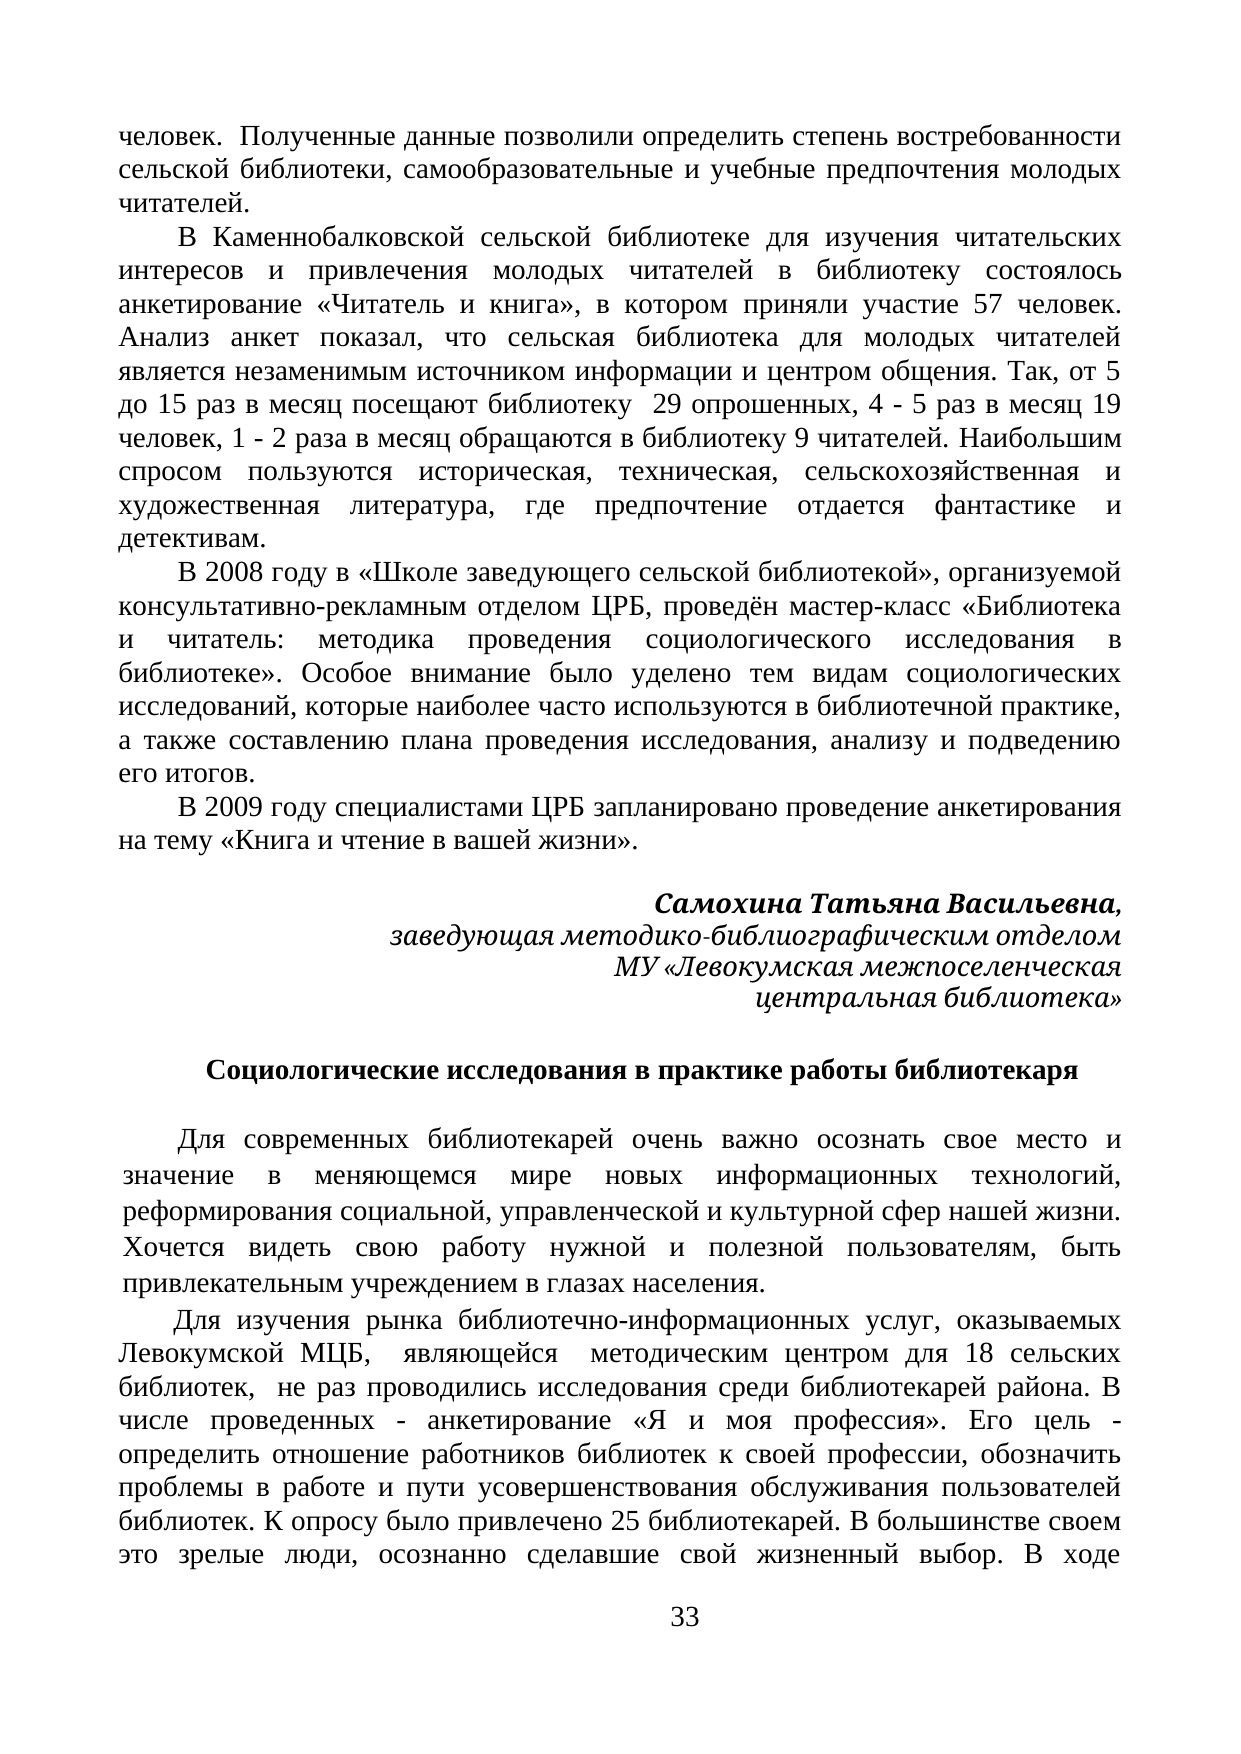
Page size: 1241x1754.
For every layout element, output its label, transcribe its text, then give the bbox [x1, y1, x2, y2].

text МУ «Левокумская межпоселенческая [118, 952, 1122, 983]
text В 2008 году в «Школе заведующего сельской библиотекой», организуемой консультативно-рекламным отделом ЦРБ, проведён мастер-класс «Библиотека и читатель: методика проведения социологического исследования в библиотеке». Особое внимание было уделено тем видам социологических исследований, которые наиболее часто используются в библиотечной практике, а также составлению плана проведения исследования, анализу и подведению его итогов. [118, 554, 1122, 789]
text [118, 1302, 1122, 1570]
text В Каменнобалковской сельской библиотеке для изучения читательских интересов и привлечения молодых читателей в библиотеку состоялось анкетирование «Читатель и книга», в котором приняли участие 57 человек. Анализ анкет показал, что сельская библиотека для молодых читателей является незаменимым источником информации и центром общения. Так, от 5 до 15 раз в месяц посещают библиотеку 29 опрошенных, 4 - 5 раз в месяц 19 человек, 1 - 2 раза в месяц обращаются в библиотеку 9 читателей. Наибольшим спросом пользуются историческая, техническая, сельскохозяйственная и художественная литература, где предпочтение отдается фантастике и детективам. [118, 219, 1122, 554]
text Для современных библиотекарей очень важно осознать свое место и значение в меняющемся мире новых информационных технологий, реформирования социальной, управленческой и культурной сфер нашей жизни. Хочется видеть свою работу нужной и полезной пользователям, быть привлекательным учреждением в глазах населения. [122, 1121, 1122, 1299]
text заведующая методико-библиографическим отделом [118, 921, 1122, 952]
text Самохина Татьяна Васильевна, [118, 889, 1122, 921]
text Социологические исследования в практике работы библиотекаря [162, 1052, 1122, 1085]
text В 2009 году специалистами ЦРБ запланировано проведение анкетирования на тему «Книга и чтение в вашей жизни». [118, 789, 1122, 856]
text центральная библиотека» [118, 983, 1122, 1014]
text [118, 118, 1122, 219]
